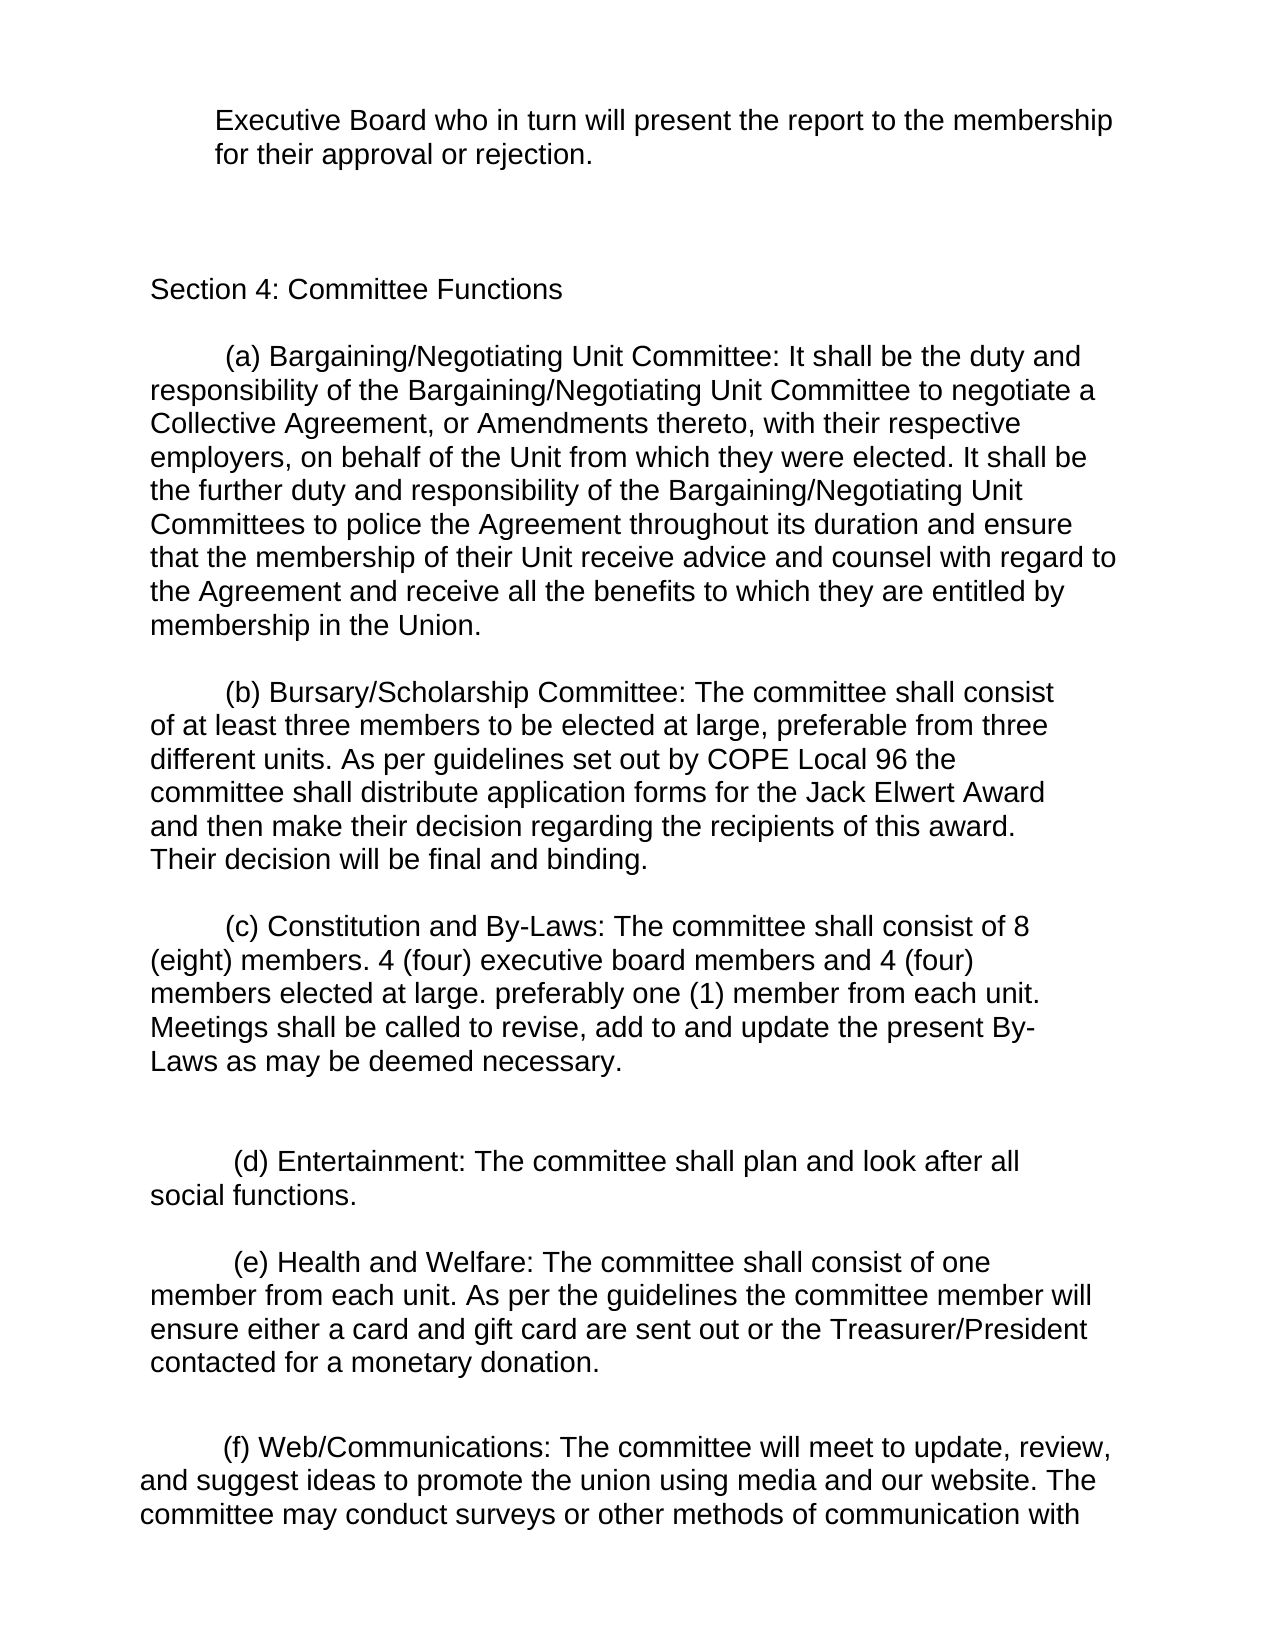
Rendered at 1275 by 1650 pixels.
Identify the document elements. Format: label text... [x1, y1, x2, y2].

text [139, 1430, 1127, 1531]
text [214, 103, 1122, 171]
text (a) Bargaining/Negotiating Unit Committee: It shall be the duty and responsibility of the Bargaining/Negotiating Unit Committee to negotiate a Collective Agreement, or Amendments thereto, with their respective employers, on behalf of the Unit from which they were elected. It shall be the further duty and responsibility of the Bargaining/Negotiating Unit Committees to police the Agreement throughout its duration and ensure that the membership of their Unit receive advice and counsel with regard to the Agreement and receive all the benefits to which they are entitled by membership in the Union. [150, 339, 1122, 641]
text Section 4: Committee Functions [150, 272, 1127, 306]
text (e) Health and Welfare: The committee shall consist of one member from each unit. As per the guidelines the committee member will ensure either a card and gift card are sent out or the Treasurer/President contacted for a monetary donation. [150, 1245, 1105, 1379]
text (b) Bursary/Scholarship Committee: The committee shall consist of at least three members to be elected at large, preferable from three different units. As per guidelines set out by COPE Local 96 the committee shall distribute application forms for the Jack Elwert Award and then make their decision regarding the recipients of this award. Their decision will be final and binding. [150, 674, 1059, 876]
text (d) Entertainment: The committee shall plan and look after all social functions. [150, 1144, 1046, 1211]
text (c) Constitution and By-Laws: The committee shall consist of 8 (eight) members. 4 (four) executive board members and 4 (four) members elected at large. preferably one (1) member from each unit. Meetings shall be called to revise, add to and update the present By-Laws as may be deemed necessary. [150, 909, 1088, 1077]
